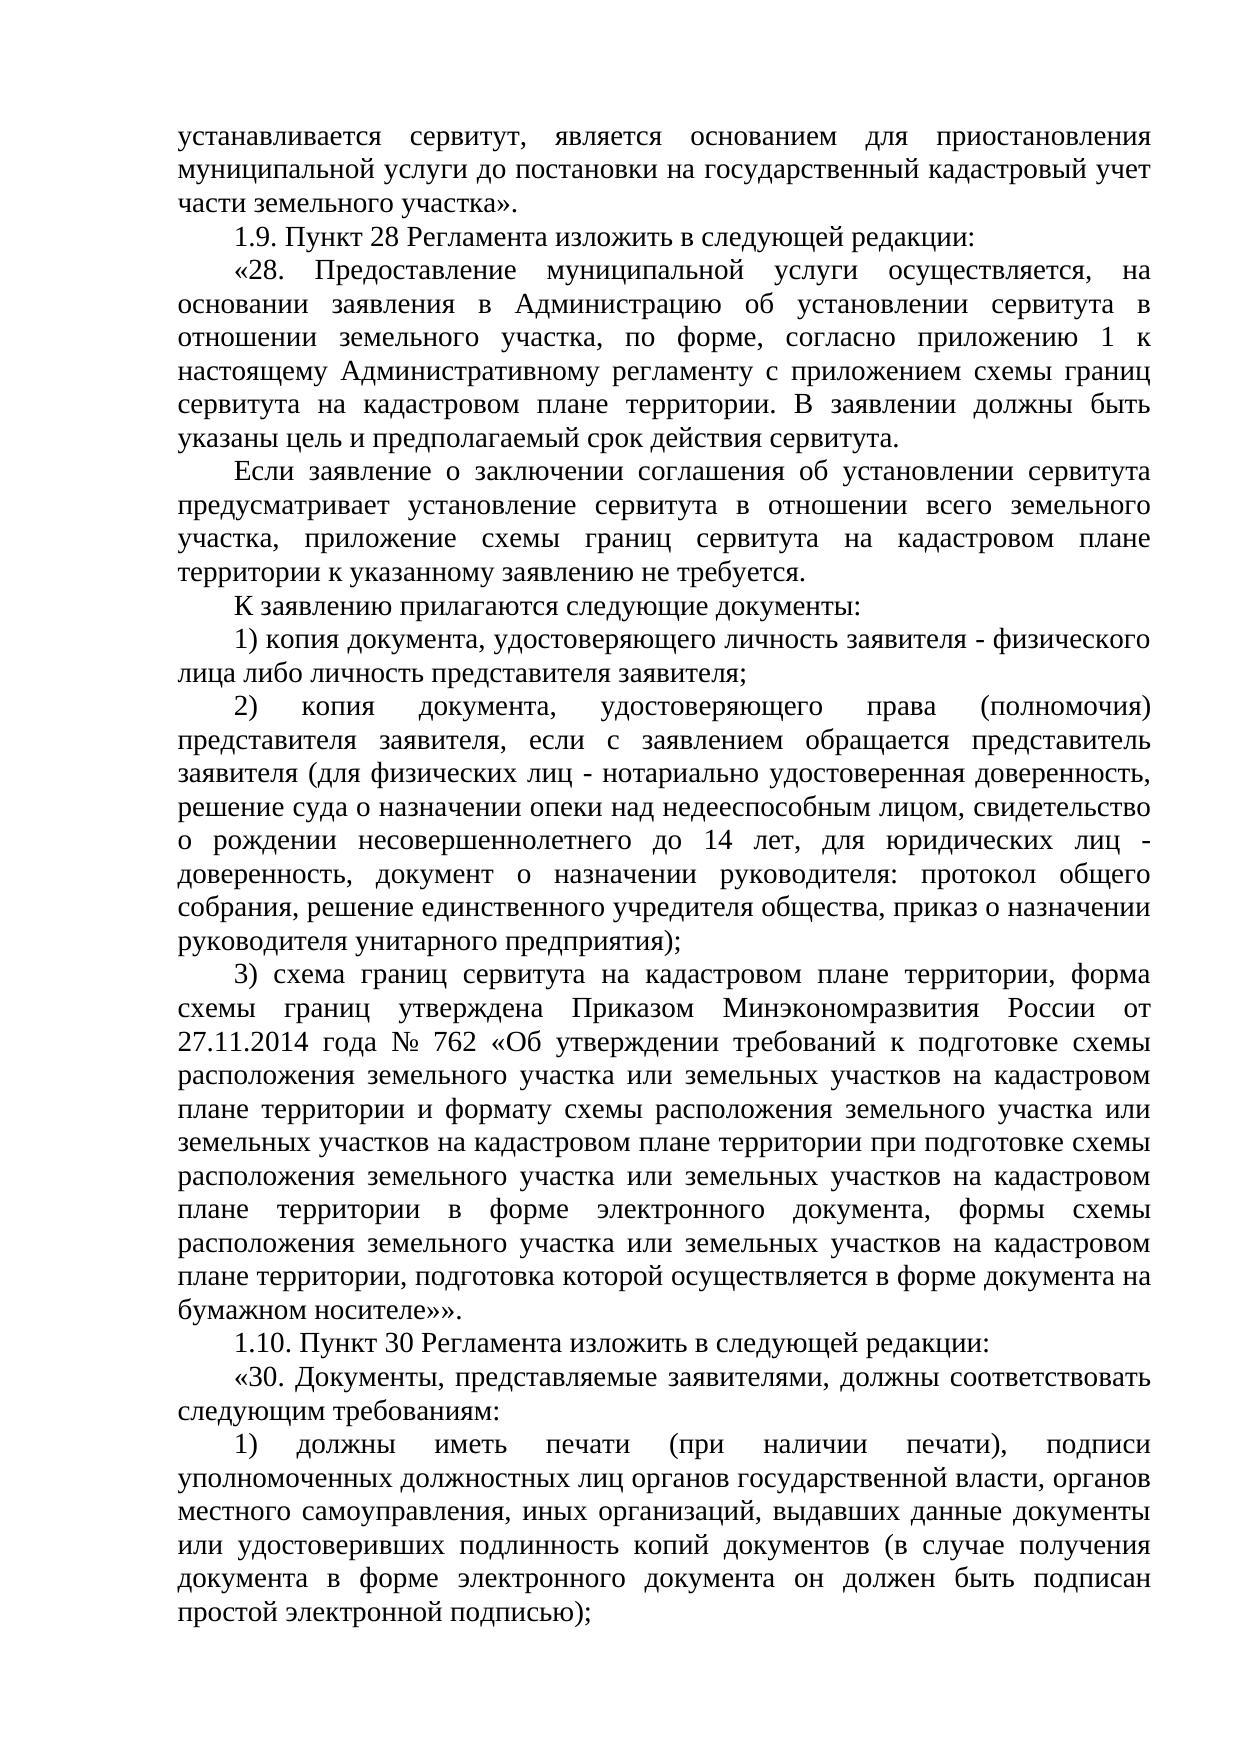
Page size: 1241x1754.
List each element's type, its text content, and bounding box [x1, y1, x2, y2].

text 1.10. Пункт 30 Регламента изложить в следующей редакции: [177, 1326, 1152, 1359]
text 1) копия документа, удостоверяющего личность заявителя - физического лица либо личность представителя заявителя; [177, 621, 1152, 688]
text К заявлению прилагаются следующие документы: [177, 588, 1152, 621]
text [177, 118, 1152, 219]
text 3) схема границ сервитута на кадастровом плане территории, форма схемы границ утверждена Приказом Минэкономразвития России от 27.11.2014 года № 762 «Об утверждении требований к подготовке схемы расположения земельного участка или земельных участков на кадастровом плане территории и формату схемы расположения земельного участка или земельных участков на кадастровом плане территории при подготовке схемы расположения земельного участка или земельных участков на кадастровом плане территории в форме электронного документа, формы схемы расположения земельного участка или земельных участков на кадастровом плане территории, подготовка которой осуществляется в форме документа на бумажном носителе»». [177, 957, 1152, 1326]
text 1) должны иметь печати (при наличии печати), подписи уполномоченных должностных лиц органов государственной власти, органов местного самоуправления, иных организаций, выдавших данные документы или удостоверивших подлинность копий документов (в случае получения документа в форме электронного документа он должен быть подписан простой электронной подписью); [177, 1426, 1152, 1627]
text 2) копия документа, удостоверяющего права (полномочия) представителя заявителя, если с заявлением обращается представитель заявителя (для физических лиц - нотариально удостоверенная доверенность, решение суда о назначении опеки над недееспособным лицом, свидетельство о рождении несовершеннолетнего до 14 лет, для юридических лиц - доверенность, документ о назначении руководителя: протокол общего собрания, решение единственного учредителя общества, приказ о назначении руководителя унитарного предприятия); [177, 688, 1152, 957]
text 1.9. Пункт 28 Регламента изложить в следующей редакции: [177, 219, 1152, 252]
text «30. Документы, представляемые заявителями, должны соответствовать следующим требованиям: [177, 1359, 1152, 1426]
text «28. Предоставление муниципальной услуги осуществляется, на основании заявления в Администрацию об установлении сервитута в отношении земельного участка, по форме, согласно приложению 1 к настоящему Административному регламенту с приложением схемы границ сервитута на кадастровом плане территории. В заявлении должны быть указаны цель и предполагаемый срок действия сервитута. [177, 252, 1152, 453]
text Если заявление о заключении соглашения об установлении сервитута предусматривает установление сервитута в отношении всего земельного участка, приложение схемы границ сервитута на кадастровом плане территории к указанному заявлению не требуется. [177, 453, 1152, 588]
